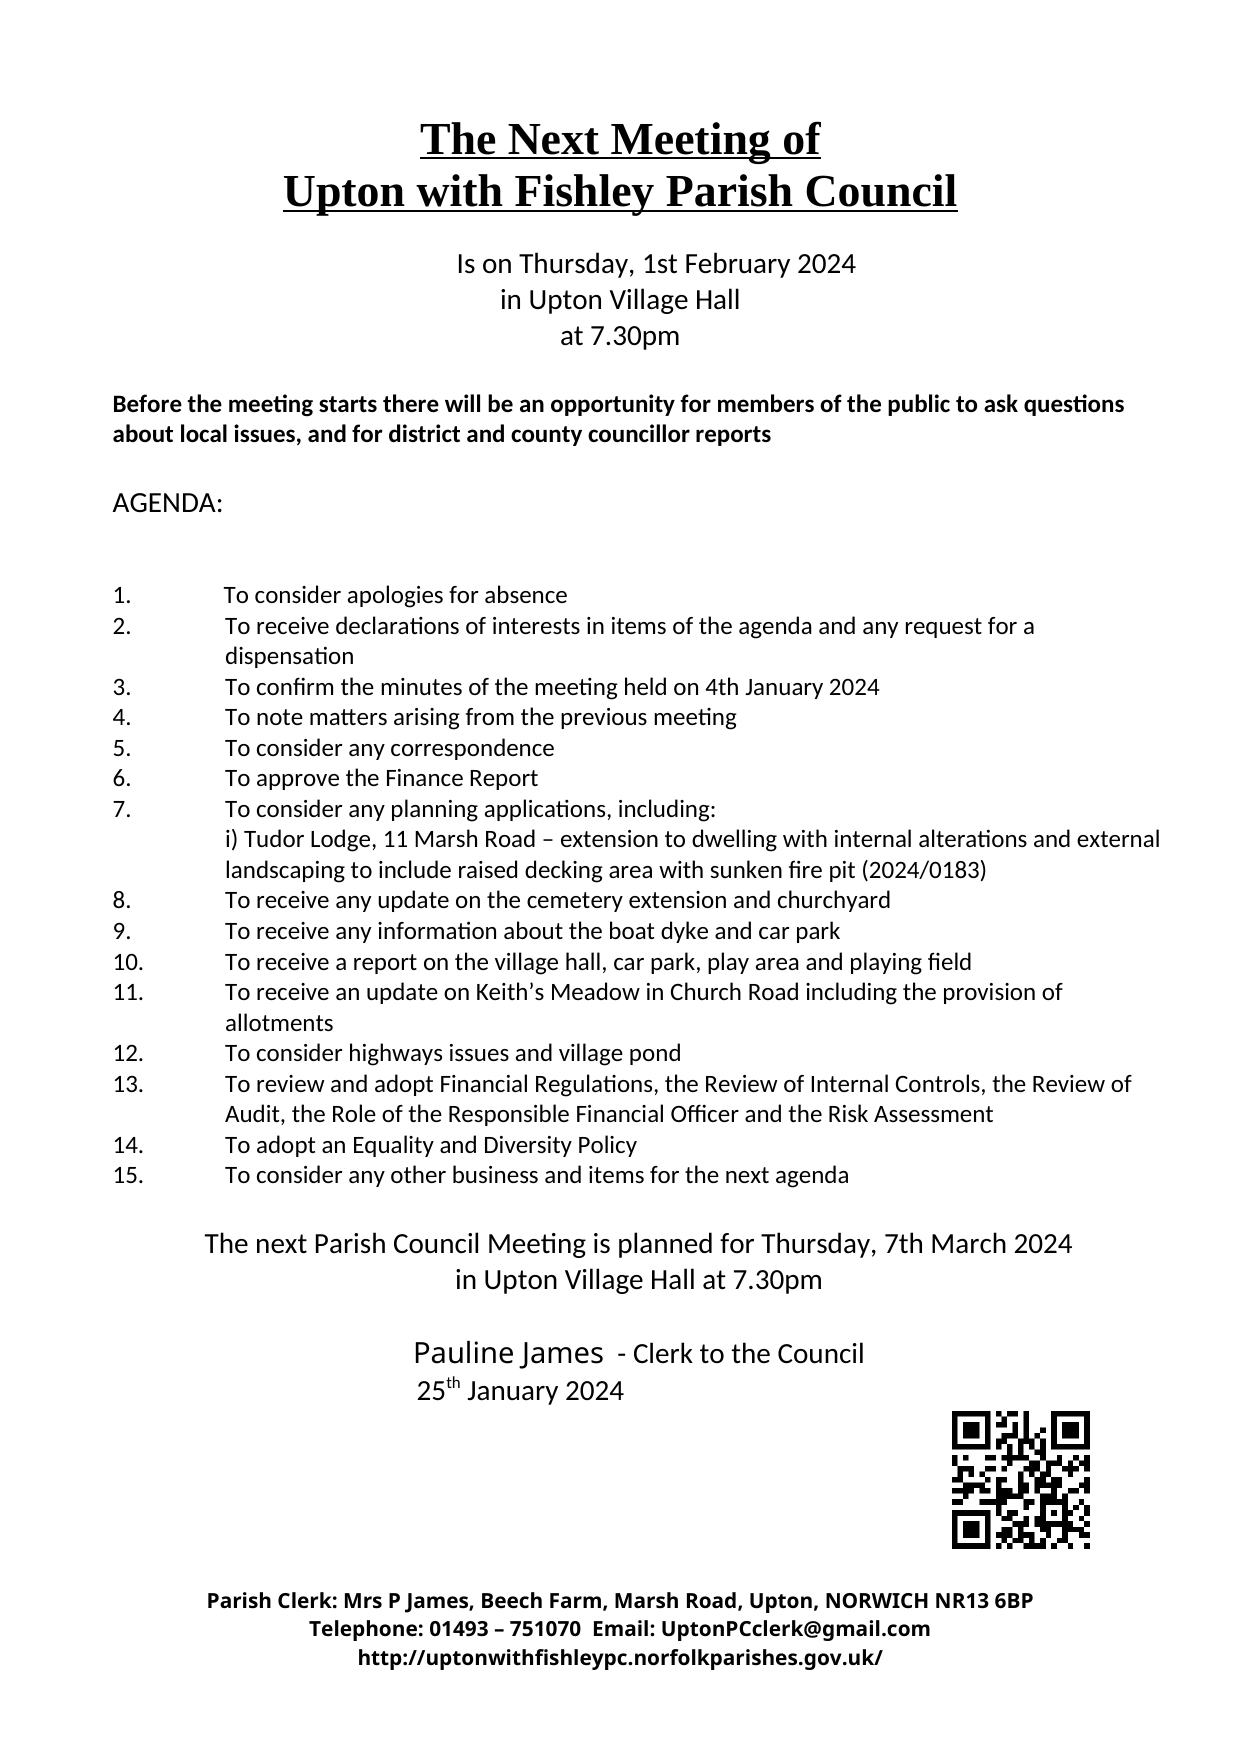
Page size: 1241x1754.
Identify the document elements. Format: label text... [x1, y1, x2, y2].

text The next Parish Council Meeting is planned for Thursday, 7th March 2024 [112, 1226, 1165, 1261]
text 3. To confirm the minutes of the meeting held on 4th January 2024 [112, 671, 1165, 702]
list To consider apologies for absence [112, 579, 1165, 610]
text 4. To note matters arising from the previous meeting [112, 702, 1165, 732]
text 14. To adopt an Equality and Diversity Policy [112, 1129, 1165, 1159]
text 9. To receive any information about the boat dyke and car park [112, 915, 1165, 946]
text at 7.30pm [75, 317, 1165, 352]
list To receive declarations of interests in items of the agenda and any request for a [112, 610, 1165, 641]
text 25th January 2024 [112, 1372, 1165, 1436]
text 6. To approve the Finance Report [112, 763, 1165, 793]
text 10. To receive a report on the village hall, car park, play area and playing field [112, 946, 1165, 976]
text 8. To receive any update on the cemetery extension and churchyard [112, 885, 1165, 915]
text 13. To review and adopt Financial Regulations, the Review of Internal Controls, the Review of Audit, the Role of the Responsible Financial Officer and the Risk Assessment [112, 1068, 1165, 1129]
text Before the meeting starts there will be an opportunity for members of the public to ask questions about local issues, and for district and county councillor reports [112, 388, 1165, 449]
text 12. To consider highways issues and village pond [112, 1037, 1165, 1068]
text in Upton Village Hall [75, 281, 1165, 317]
text 11. To receive an update on Keith’s Meadow in Church Road including the provision of allotments [112, 976, 1165, 1037]
text The Next Meeting of [75, 111, 1165, 164]
text in Upton Village Hall at 7.30pm Pauline James - Clerk to the Council [112, 1261, 1165, 1372]
text 7. To consider any planning applications, including: i) Tudor Lodge, 11 Marsh Road – extension to dwelling with internal alterations and external landscaping to include raised decking area with sunken fire pit (2024/0183) [112, 793, 1165, 885]
text Upton with Fishley Parish Council [75, 164, 1165, 217]
text AGENDA: [112, 484, 1165, 549]
text Is on Thursday, 1st February 2024 [75, 245, 1165, 281]
text 5. To consider any correspondence [112, 732, 1165, 763]
text 15. To consider any other business and items for the next agenda [112, 1159, 1165, 1190]
text dispensation [112, 641, 1165, 671]
